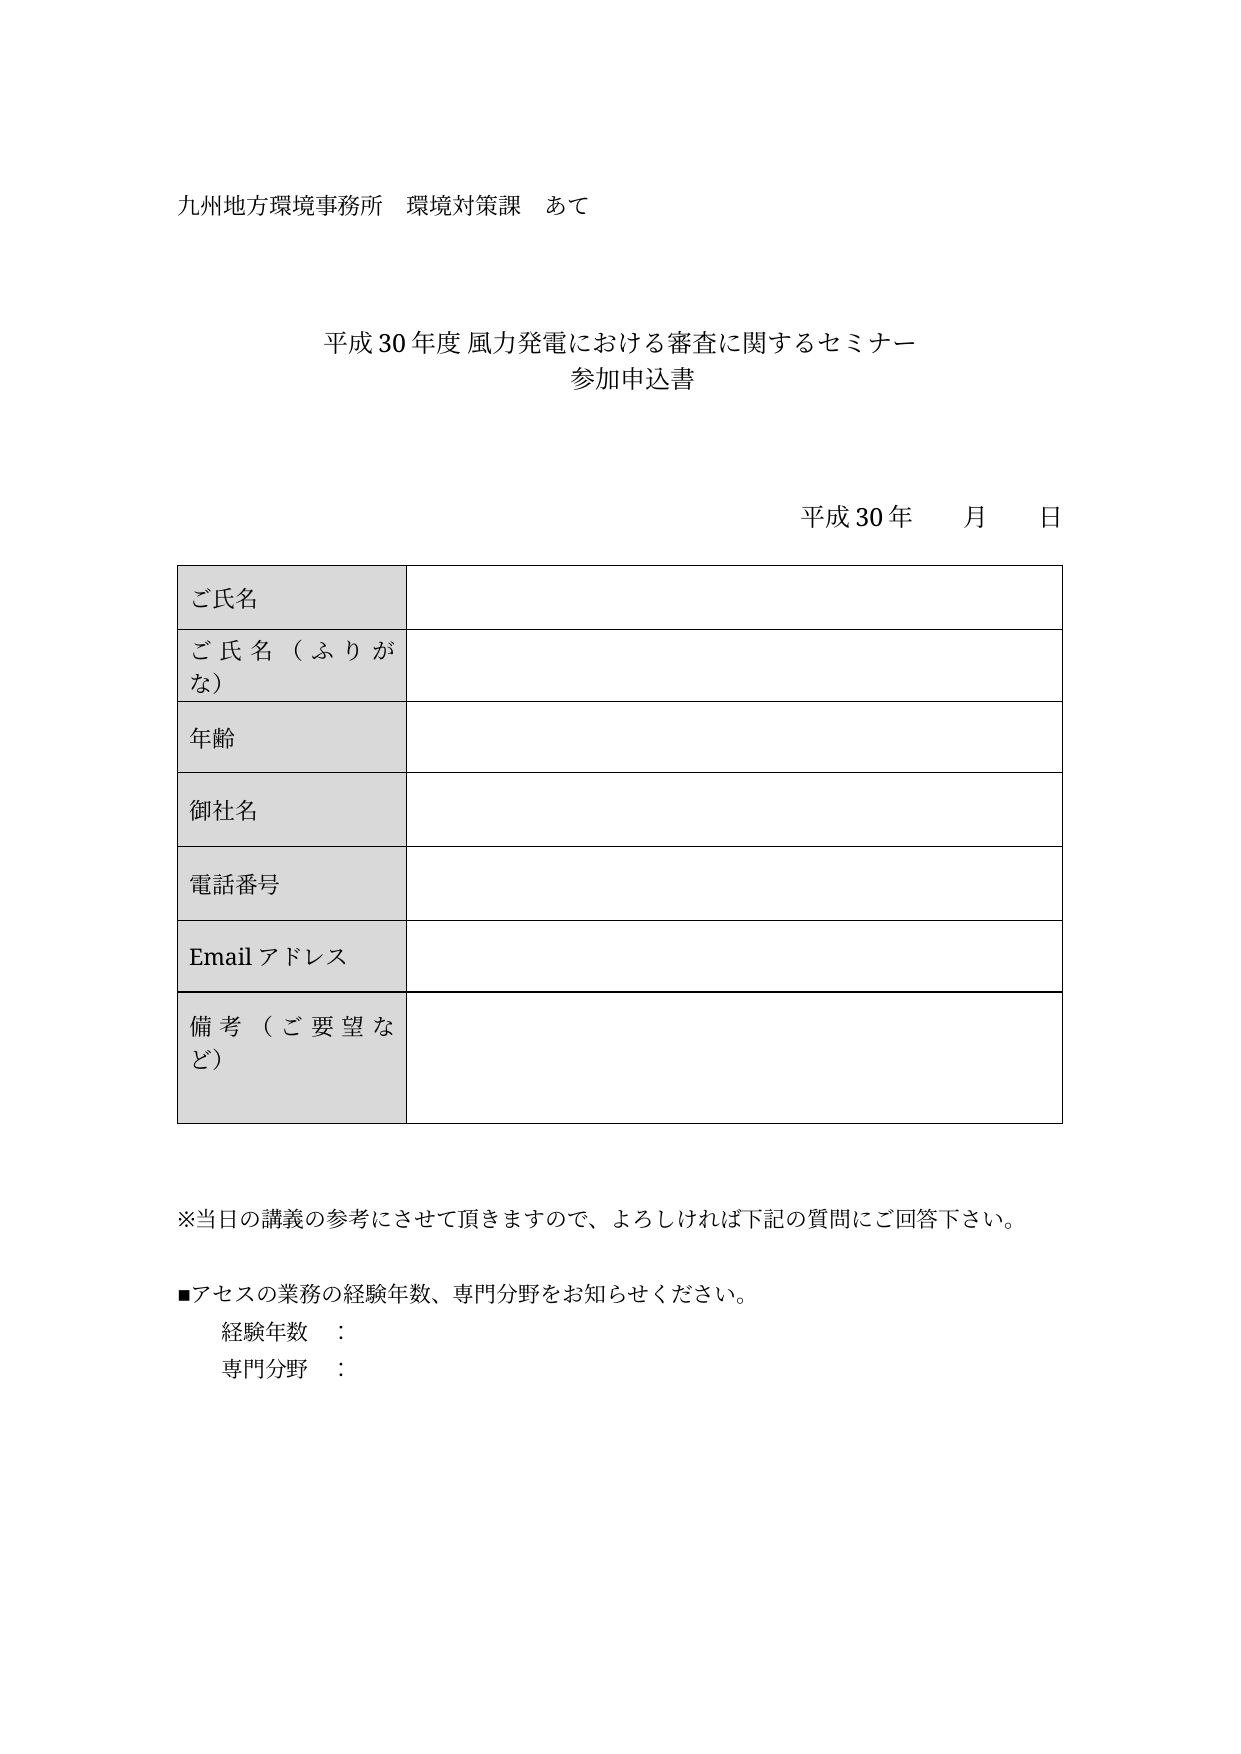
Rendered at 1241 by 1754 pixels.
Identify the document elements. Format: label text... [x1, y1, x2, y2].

text 参加申込書 [177, 359, 1063, 395]
table_cell 備考（ご要望など） [178, 993, 406, 1123]
text ※当日の講義の参考にさせて頂きますので、よろしければ下記の質問にご回答下さい。 [177, 1199, 1063, 1237]
text ■アセスの業務の経験年数、専門分野をお知らせください。 [177, 1274, 1063, 1312]
table_cell [407, 630, 1062, 701]
table_header ご氏名 [178, 566, 406, 629]
table_cell [407, 921, 1062, 991]
table_cell 電話番号 [178, 847, 406, 920]
text 平成30年度 風力発電における審査に関するセミナー [177, 323, 1063, 359]
table_cell 御社名 [178, 773, 406, 846]
table_header [407, 566, 1062, 629]
table_cell Emailアドレス [178, 921, 406, 991]
table_cell ご氏名（ふりがな） [178, 630, 406, 701]
table_cell [407, 702, 1062, 772]
table_cell [407, 773, 1062, 846]
text 平成30年 月 日 [177, 497, 1063, 533]
text 専門分野 ： [177, 1349, 1063, 1387]
table_cell 年齢 [178, 702, 406, 772]
table_cell [407, 993, 1062, 1123]
table_cell [407, 847, 1062, 920]
text 経験年数 ： [177, 1312, 1063, 1349]
text 九州地方環境事務所 環境対策課 あて [177, 188, 1063, 221]
